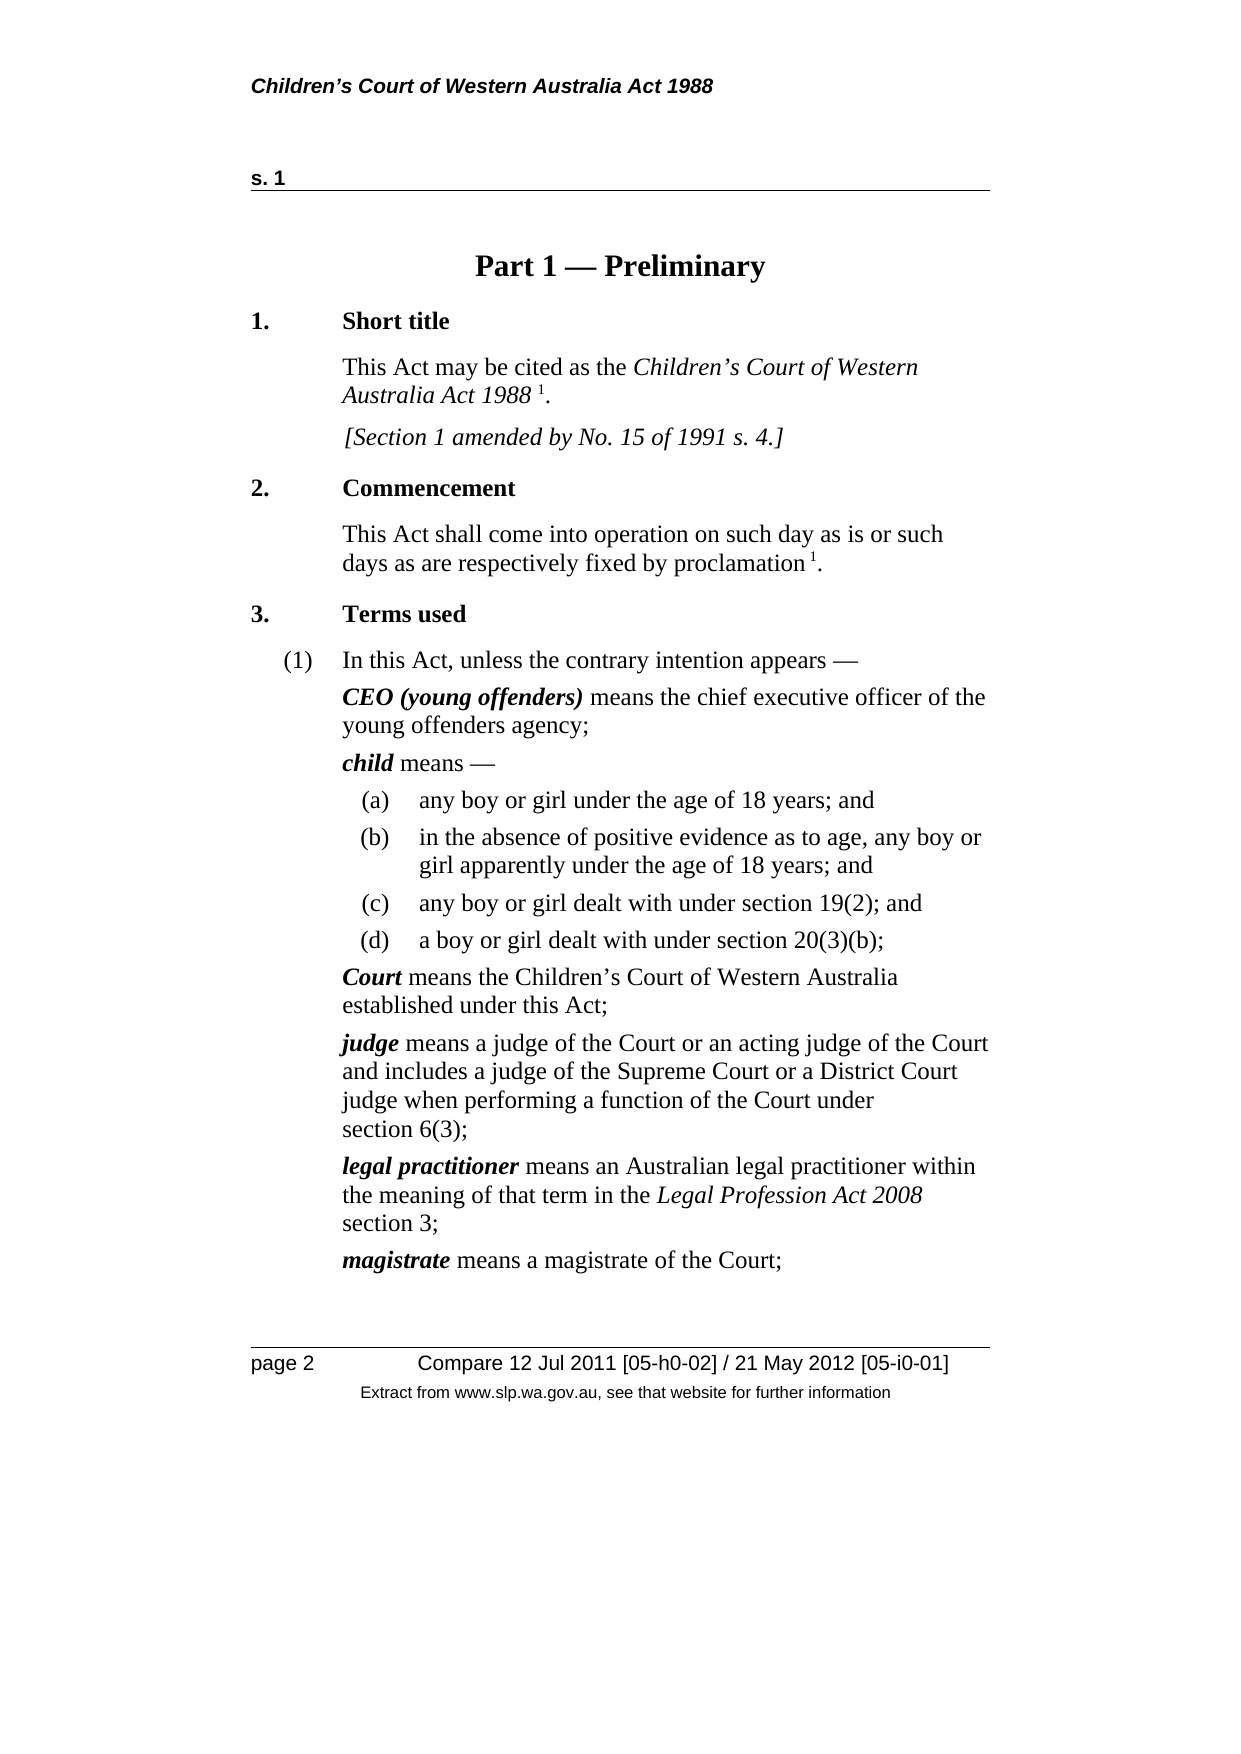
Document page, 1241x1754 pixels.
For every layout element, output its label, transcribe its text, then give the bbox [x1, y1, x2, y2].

text This Act may be cited as the Children’s Court of Western Australia Act 1988 1. [251, 352, 990, 409]
text [Section 1 amended by No. 15 of 1991 s. 4.] [251, 422, 990, 451]
subtitle Part 1 — Preliminary [251, 247, 990, 283]
text (1) In this Act, unless the contrary intention appears — [251, 645, 990, 673]
text legal practitioner means an Australian legal practitioner within the meaning of that term in the Legal Profession Act 2008 section 3; [251, 1151, 990, 1237]
text This Act shall come into operation on such day as is or such days as are respectively fixed by proclamation 1. [251, 519, 990, 576]
text (b) in the absence of positive evidence as to age, any boy or girl apparently under the age of 18 years; and [251, 822, 990, 879]
subtitle 1. Short title [251, 306, 990, 335]
text child means — [251, 748, 990, 776]
text magistrate means a magistrate of the Court; [251, 1246, 990, 1274]
text Court means the Children’s Court of Western Australia established under this Act; [251, 962, 990, 1019]
subtitle 3. Terms used [251, 599, 990, 628]
text (d) a boy or girl dealt with under section 20(3)(b); [251, 925, 990, 953]
text (a) any boy or girl under the age of 18 years; and [251, 785, 990, 813]
text CEO (young offenders) means the chief executive officer of the young offenders agency; [251, 682, 990, 739]
subtitle 2. Commencement [251, 473, 990, 502]
text (c) any boy or girl dealt with under section 19(2); and [251, 888, 990, 916]
text judge means a judge of the Court or an acting judge of the Court and includes a judge of the Supreme Court or a District Court judge when performing a function of the Court under section 6(3); [251, 1028, 990, 1143]
